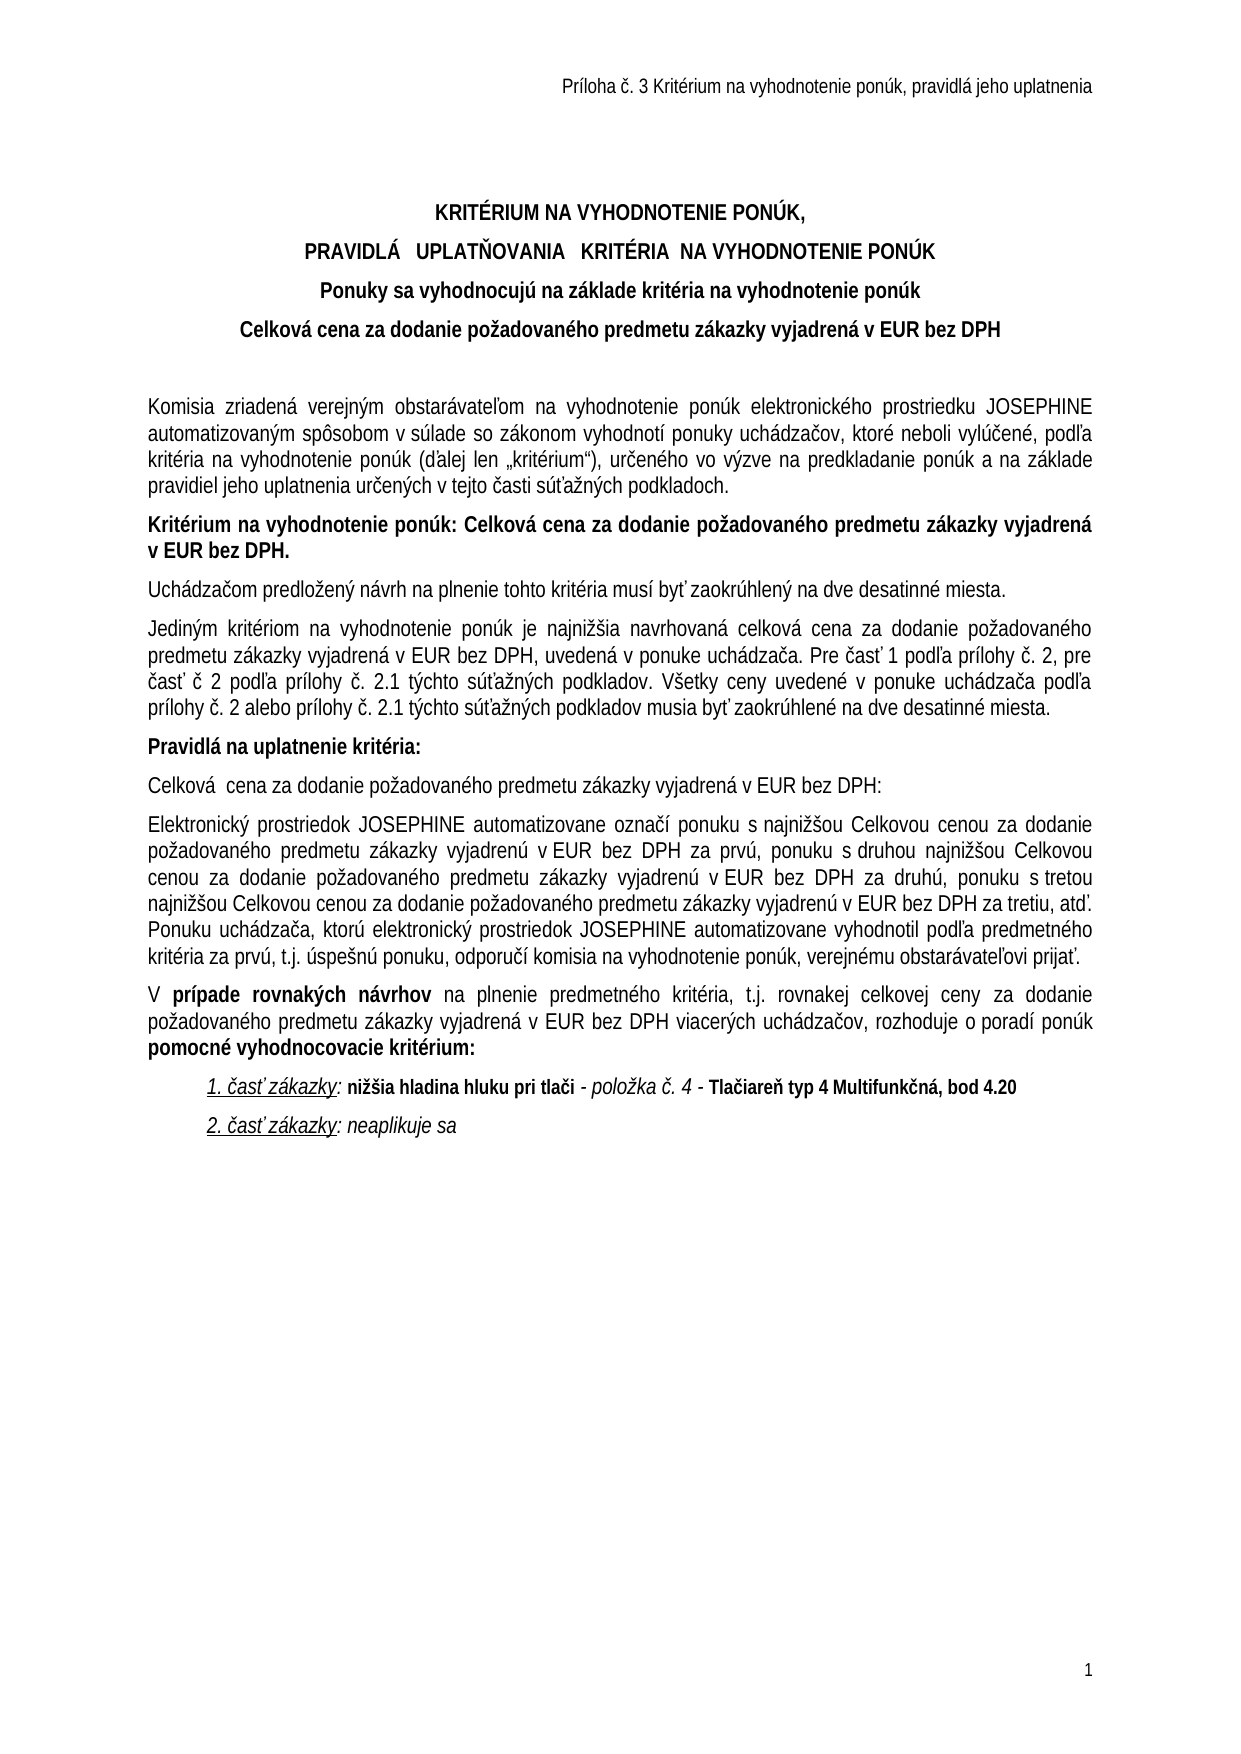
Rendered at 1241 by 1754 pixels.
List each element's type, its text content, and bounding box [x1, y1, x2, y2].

text Ponuky sa vyhodnocujú na základe kritéria na vyhodnotenie ponúk [148, 277, 1093, 303]
text PRAVIDLÁ UPLATŇOVANIA KRITÉRIA NA VYHODNOTENIE PONÚK [148, 238, 1093, 264]
text Pravidlá na uplatnenie kritéria: [148, 733, 1093, 759]
text Komisia zriadená verejným obstarávateľom na vyhodnotenie ponúk elektronického prostriedku JOSEPHINE automatizovaným spôsobom v súlade so zákonom vyhodnotí ponuky uchádzačov, ktoré neboli vylúčené, podľa kritéria na vyhodnotenie ponúk (ďalej len „kritérium“), určeného vo výzve na predkladanie ponúk a na základe pravidiel jeho uplatnenia určených v tejto časti súťažných podkladoch. [148, 393, 1093, 499]
text KRITÉRIUM NA VYHODNOTENIE PONÚK, [148, 199, 1093, 225]
list Uchádzačom predložený návrh na plnenie tohto kritéria musí byť zaokrúhlený na dve desatinné miesta. [148, 576, 1093, 603]
text Kritérium na vyhodnotenie ponúk: Celková cena za dodanie požadovaného predmetu zákazky vyjadrená v EUR bez DPH. [148, 511, 1093, 564]
text Jediným kritériom na vyhodnotenie ponúk je najnižšia navrhovaná celková cena za dodanie požadovaného predmetu zákazky vyjadrená v EUR bez DPH, uvedená v ponuke uchádzača. Pre časť 1 podľa prílohy č. 2, pre časť č 2 podľa prílohy č. 2.1 týchto súťažných podkladov. Všetky ceny uvedené v ponuke uchádzača podľa prílohy č. 2 alebo prílohy č. 2.1 týchto súťažných podkladov musia byť zaokrúhlené na dve desatinné miesta. [148, 615, 1093, 721]
text Elektronický prostriedok JOSEPHINE automatizovane označí ponuku s najnižšou Celkovou cenou za dodanie požadovaného predmetu zákazky vyjadrenú v EUR bez DPH za prvú, ponuku s druhou najnižšou Celkovou cenou za dodanie požadovaného predmetu zákazky vyjadrenú v EUR bez DPH za druhú, ponuku s tretou najnižšou Celkovou cenou za dodanie požadovaného predmetu zákazky vyjadrenú v EUR bez DPH za tretiu, atď. Ponuku uchádzača, ktorú elektronický prostriedok JOSEPHINE automatizovane vyhodnotil podľa predmetného kritéria za prvú, t.j. úspešnú ponuku, odporučí komisia na vyhodnotenie ponúk, verejnému obstarávateľovi prijať. [148, 811, 1093, 969]
text 1. časť zákazky: nižšia hladina hluku pri tlači - položka č. 4 - Tlačiareň typ 4 Multifunkčná, bod 4.20 [207, 1073, 1093, 1099]
text Celková cena za dodanie požadovaného predmetu zákazky vyjadrená v EUR bez DPH: [148, 772, 1093, 798]
text Celková cena za dodanie požadovaného predmetu zákazky vyjadrená v EUR bez DPH [148, 316, 1093, 342]
text V prípade rovnakých návrhov na plnenie predmetného kritéria, t.j. rovnakej celkovej ceny za dodanie požadovaného predmetu zákazky vyjadrená v EUR bez DPH viacerých uchádzačov, rozhoduje o poradí ponúk pomocné vyhodnocovacie kritérium: [148, 981, 1093, 1061]
text 2. časť zákazky: neaplikuje sa [207, 1112, 1093, 1138]
